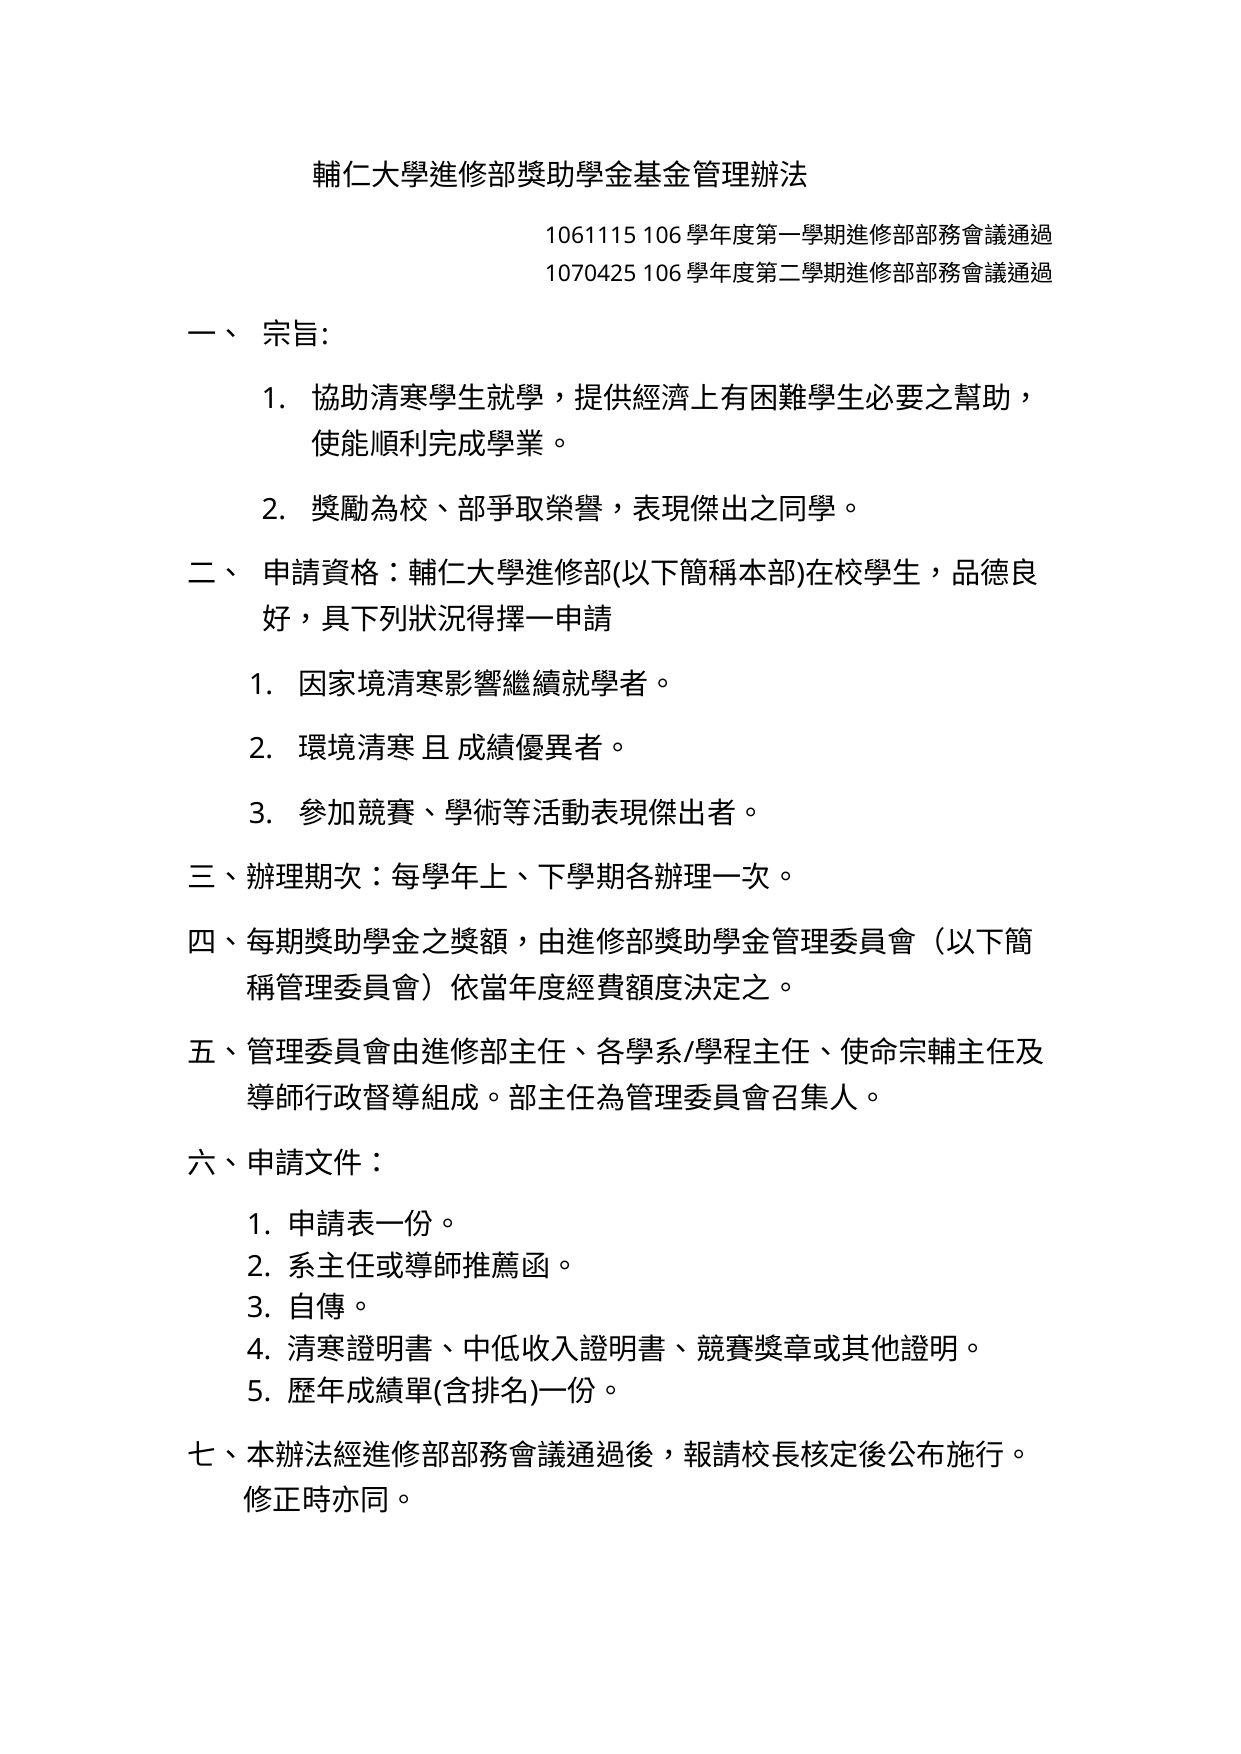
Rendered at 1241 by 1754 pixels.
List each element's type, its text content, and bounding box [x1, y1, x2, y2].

text 三、辦理期次：每學年上、下學期各辦理一次。 [187, 851, 1053, 897]
text 七、本辦法經進修部部務會議通過後，報請校長核定後公布施行。修正時亦同。 [187, 1428, 1053, 1520]
list 歷年成績單(含排名)一份。 [238, 1368, 1053, 1409]
list 協助清寒學生就學，提供經濟上有困難學生必要之幫助，使能順利完成學業。 [261, 372, 1053, 464]
list 申請表一份。 [238, 1201, 1053, 1243]
text 1061115 106學年度第一學期進修部部務會議通過 [187, 214, 1053, 251]
list 自傳。 [238, 1284, 1053, 1326]
text 1070425 106學年度第二學期進修部部務會議通過 [187, 251, 1053, 289]
list 宗旨: [187, 307, 1053, 353]
list 環境清寒 且 成績優異者。 [248, 722, 1053, 768]
list 參加競賽、學術等活動表現傑出者。 [248, 787, 1053, 832]
list 獎勵為校、部爭取榮譽，表現傑出之同學。 [261, 482, 1053, 528]
list 清寒證明書、中低收入證明書、競賽獎章或其他證明。 [238, 1326, 1053, 1368]
text 五、管理委員會由進修部主任、各學系/學程主任、使命宗輔主任及導師行政督導組成。部主任為管理委員會召集人。 [187, 1026, 1053, 1118]
text 輔仁大學進修部獎助學金基金管理辦法 [187, 149, 1053, 195]
list 系主任或導師推薦函。 [238, 1243, 1053, 1284]
text 四、每期獎助學金之獎額，由進修部獎助學金管理委員會（以下簡稱管理委員會）依當年度經費額度決定之。 [187, 916, 1053, 1007]
text 六、申請文件： [187, 1137, 1053, 1182]
list 因家境清寒影響繼續就學者。 [248, 657, 1053, 703]
list 申請資格：輔仁大學進修部(以下簡稱本部)在校學生，品德良好，具下列狀況得擇一申請 [187, 547, 1053, 639]
